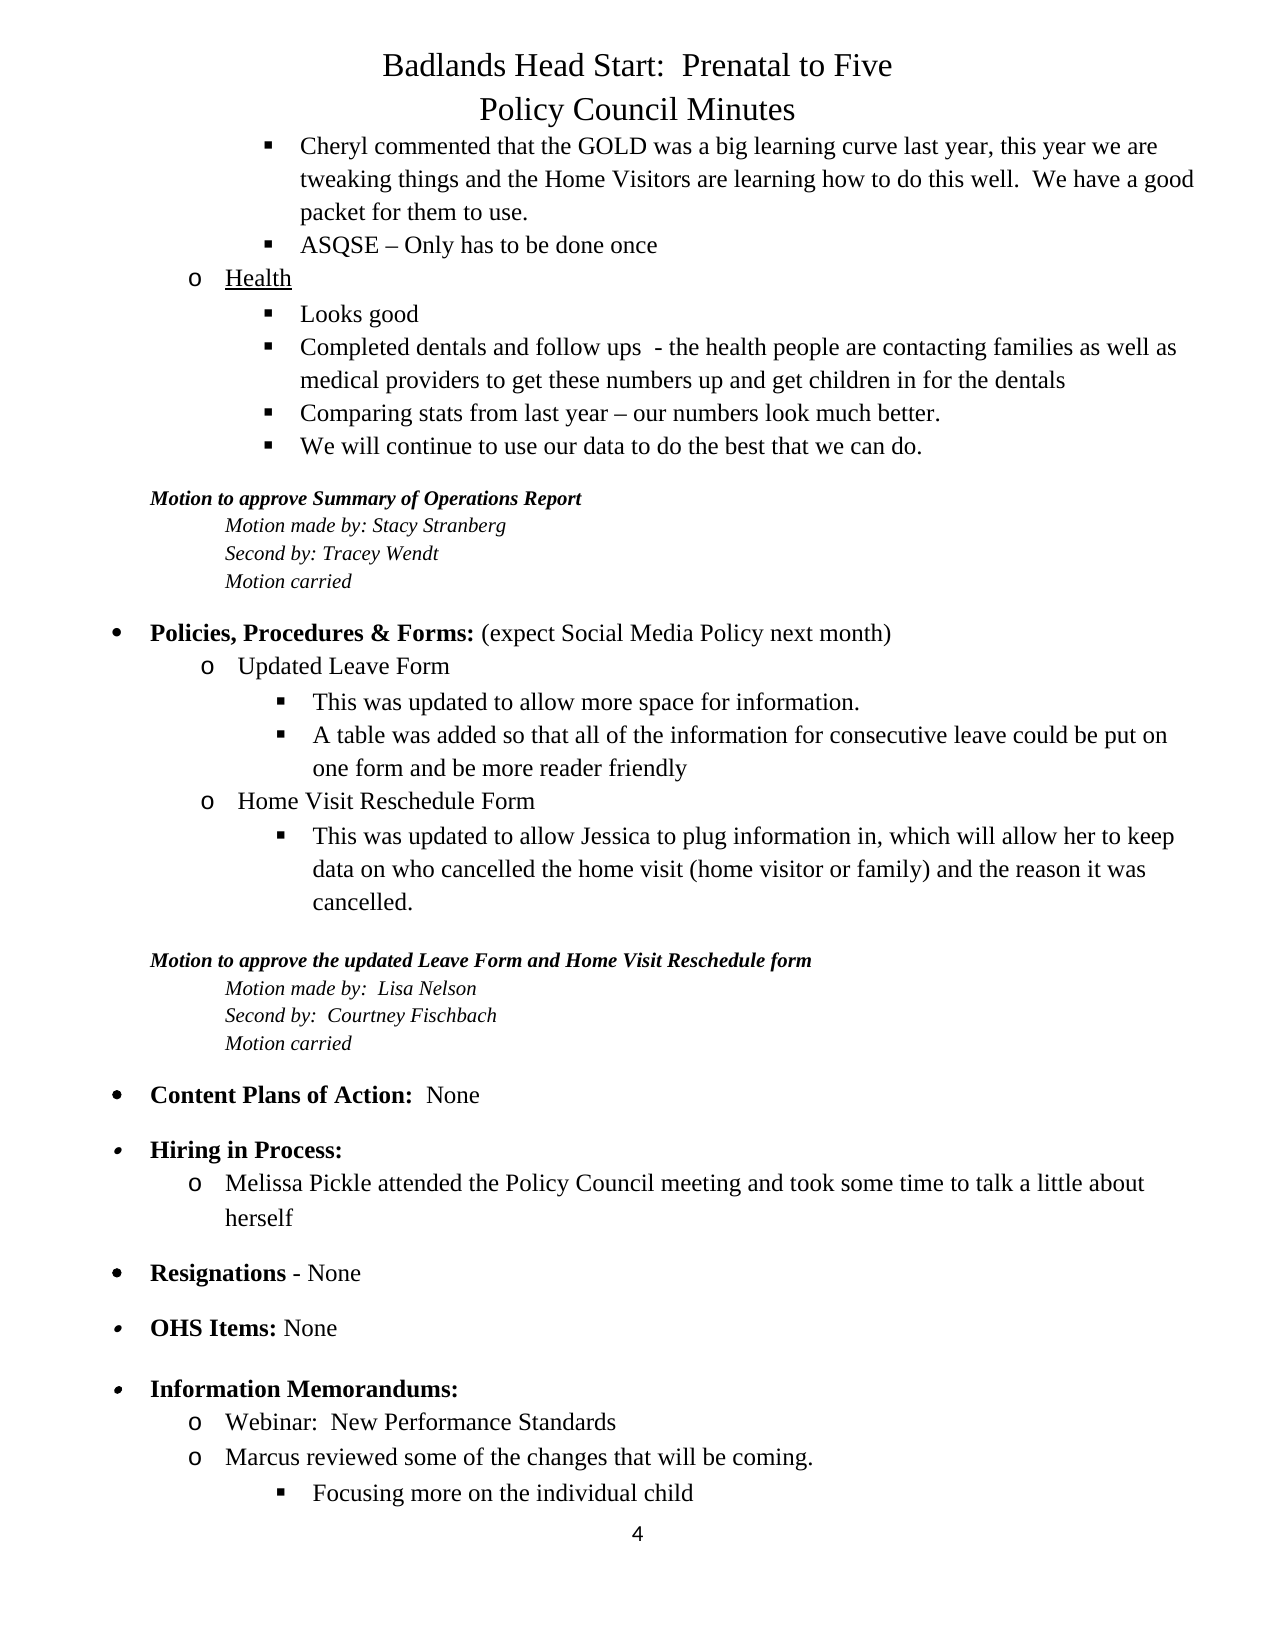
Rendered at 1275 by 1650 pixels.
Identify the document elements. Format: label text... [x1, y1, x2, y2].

list Melissa Pickle attended the Policy Council meeting and took some time to talk a little about herself [187, 1168, 1200, 1232]
list Completed dentals and follow ups - the health people are contacting families as well as medical providers to get these numbers up and get children in for the dentals [262, 332, 1200, 393]
list Webinar: New Performance Standards [187, 1407, 1200, 1438]
list ASQSE – Only has to be done once [262, 230, 1200, 259]
list Content Plans of Action: None [112, 1080, 1200, 1109]
list Cheryl commented that the GOLD was a big learning curve last year, this year we are tweaking things and the Home Visitors are learning how to do this well. We have a good packet for them to use. [262, 131, 1200, 226]
list Hiring in Process: [112, 1135, 1200, 1164]
list Information Memorandums: [112, 1374, 1200, 1403]
list This was updated to allow Jessica to plug information in, which will allow her to keep data on who cancelled the home visit (home visitor or family) and the reason it was cancelled. [275, 821, 1200, 916]
list Comparing stats from last year – our numbers look much better. [262, 398, 1200, 427]
text Second by: Courtney Fischbach [150, 1003, 1200, 1027]
list Home Visit Reschedule Form [200, 786, 1200, 817]
list Looks good [262, 299, 1200, 327]
text Motion to approve Summary of Operations Report [75, 486, 1200, 510]
list Policies, Procedures & Forms: (expect Social Media Policy next month) [112, 618, 1200, 647]
list Health [187, 263, 1200, 294]
list Updated Leave Form [200, 651, 1200, 682]
list A table was added so that all of the information for consecutive leave could be put on one form and be more reader friendly [275, 720, 1200, 781]
list This was updated to allow more space for information. [275, 687, 1200, 715]
list OHS Items: None [112, 1313, 1200, 1342]
text Motion carried [150, 1031, 1200, 1055]
text Second by: Tracey Wendt [150, 541, 1200, 565]
list Resignations - None [112, 1258, 1200, 1287]
list Focusing more on the individual child [275, 1478, 1200, 1507]
list We will continue to use our data to do the best that we can do. [262, 431, 1200, 459]
text Motion to approve the updated Leave Form and Home Visit Reschedule form [75, 948, 1200, 972]
text Motion made by: Lisa Nelson [150, 975, 1200, 999]
text Motion carried [150, 569, 1200, 593]
text Motion made by: Stacy Stranberg [75, 513, 1200, 537]
list Marcus reviewed some of the changes that will be coming. [187, 1442, 1200, 1473]
